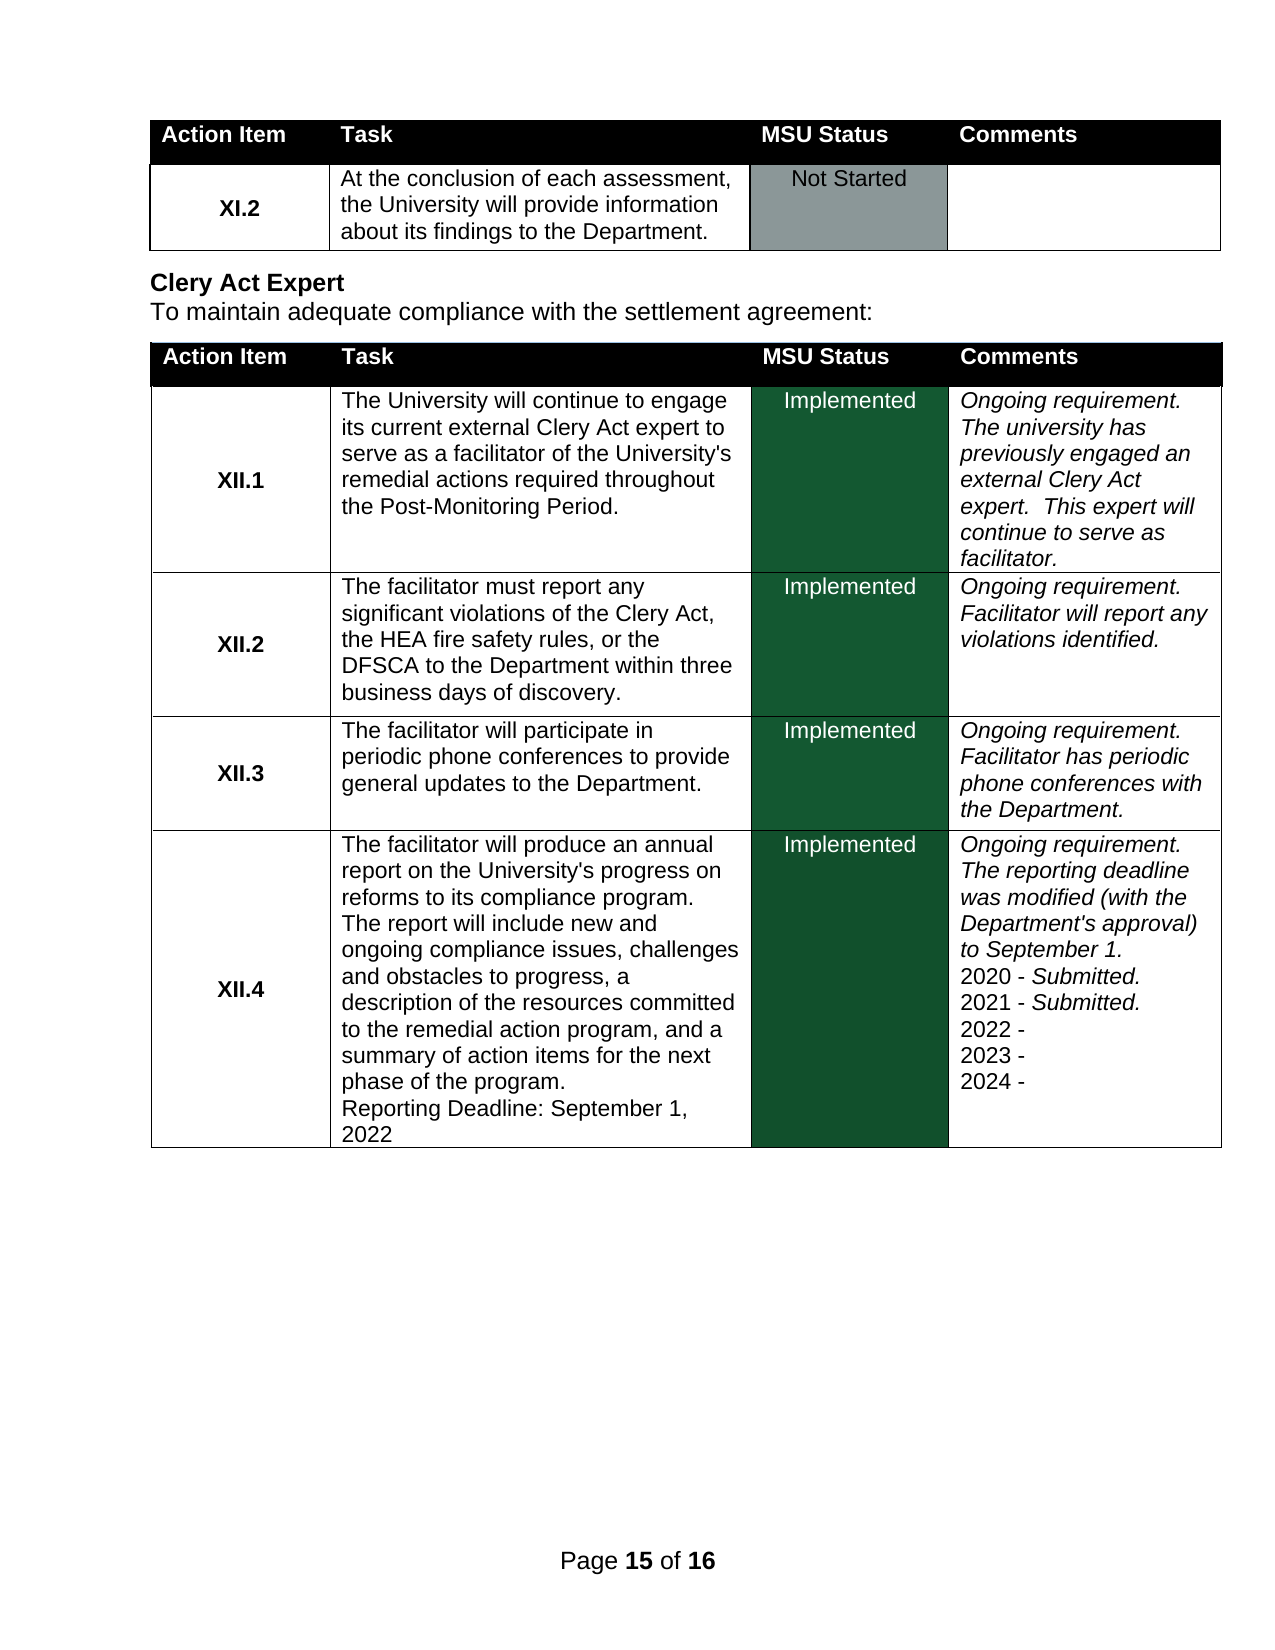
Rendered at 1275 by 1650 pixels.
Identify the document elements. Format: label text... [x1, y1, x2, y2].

table_cell Implemented [752, 387, 948, 572]
table_cell Ongoing requirement. The reporting deadline was modified (with the Department's approval) to September 1. 2020 - Submitted. 2021 - Submitted. 2022 - 2023 - 2024 - [949, 830, 1221, 1147]
table_header Task [330, 343, 751, 386]
table_cell Not Started [751, 165, 947, 250]
table_header MSU Status [751, 343, 949, 386]
table_header Comments [948, 121, 1221, 164]
table_cell [948, 165, 1220, 250]
table_cell XII.2 [152, 573, 330, 716]
table_cell Implemented [752, 831, 948, 1147]
table_header MSU Status [750, 121, 948, 164]
text To maintain adequate compliance with the settlement agreement: [150, 297, 1125, 326]
table_cell The facilitator must report any significant violations of the Clery Act, the HEA fire safety rules, or the DFSCA to the Department within three business days of discovery. [331, 573, 751, 716]
table_cell Ongoing requirement. Facilitator will report any violations identified. [949, 572, 1221, 716]
table_cell XII.4 [152, 831, 330, 1147]
table_cell XI.2 [151, 165, 329, 250]
table_cell At the conclusion of each assessment, the University will provide information about its findings to the Department. [330, 165, 749, 250]
table_cell Implemented [752, 717, 948, 830]
table_header Action Item [150, 121, 329, 164]
table_header Task [329, 121, 750, 164]
table_cell Ongoing requirement. The university has previously engaged an external Clery Act expert. This expert will continue to serve as facilitator. [949, 386, 1221, 572]
table_cell Implemented [752, 573, 948, 716]
table_cell XII.3 [152, 717, 330, 830]
table_cell The facilitator will produce an annual report on the University's progress on reforms to its compliance program. The report will include new and ongoing compliance issues, challenges and obstacles to progress, a description of the resources committed to the remedial action program, and a summary of action items for the next phase of the program. Reporting Deadline: September 1, 2022 [331, 831, 751, 1147]
table_header Action Item [152, 343, 330, 386]
table_cell The University will continue to engage its current external Clery Act expert to serve as a facilitator of the University's remedial actions required throughout the Post-Monitoring Period. [331, 387, 751, 572]
table_cell XII.1 [152, 387, 330, 572]
subtitle Clery Act Expert [150, 268, 1125, 297]
table_header Comments [949, 343, 1221, 386]
table_cell The facilitator will participate in periodic phone conferences to provide general updates to the Department. [331, 717, 751, 830]
table_cell Ongoing requirement. Facilitator has periodic phone conferences with the Department. [949, 716, 1221, 830]
